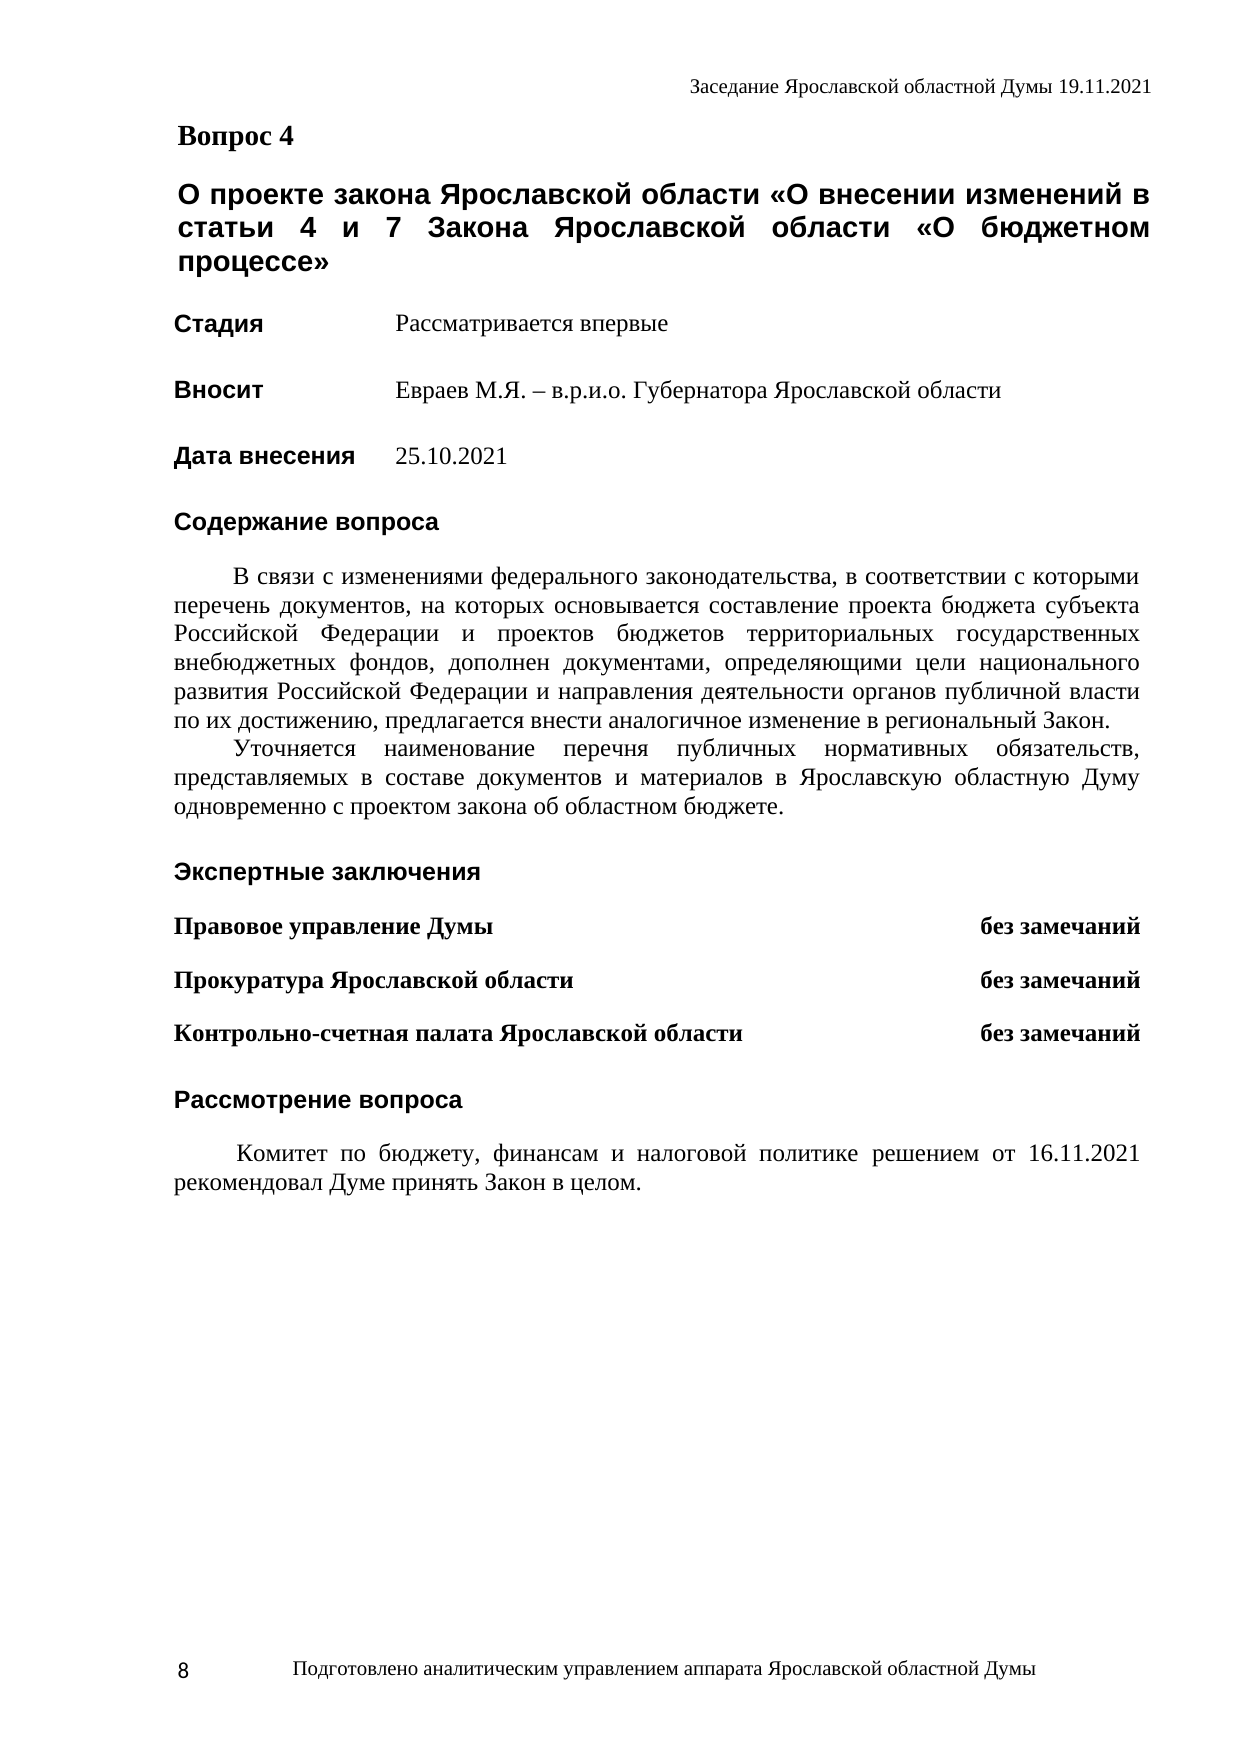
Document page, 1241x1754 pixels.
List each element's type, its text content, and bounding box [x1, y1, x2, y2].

table_cell Комитет по бюджету, финансам и налоговой политике решением от 16.11.2021 рекомендовал Думе принять Закон в целом. [163, 1126, 1152, 1208]
table_cell без замечаний [768, 1006, 1152, 1060]
table_cell В связи с изменениями федерального законодательства, в соответствии с которыми перечень документов, на которых основывается составление проекта бюджета субъекта Российской Федерации и проектов бюджетов территориальных государственных внебюджетных фондов, дополнен документами, определяющими цели национального развития Российской Федерации и направления деятельности органов публичной власти по их достижению, предлагается внести аналогичное изменение в региональный Закон. Уточняется наименование перечня публичных нормативных обязательств, представляемых в составе документов и материалов в Ярославскую областную Думу одновременно с проектом закона об областном бюджете. [163, 549, 1152, 832]
table_cell Правовое управление Думы [163, 899, 768, 952]
table_cell Содержание вопроса [163, 482, 1152, 548]
table_cell Евраев М.Я. – в.р.и.о. Губернатора Ярославской области [384, 350, 1152, 416]
table_header Рассматривается впервые [384, 284, 1152, 350]
table_cell Экспертные заключения [163, 832, 1152, 898]
table_cell Дата внесения [163, 416, 384, 482]
table_header Стадия [163, 284, 384, 350]
subtitle О проекте закона Ярославской области «О внесении изменений в статьи 4 и 7 Закона Ярославской области «О бюджетном процессе» [177, 177, 1152, 277]
table_cell без замечаний [768, 899, 1152, 952]
table_cell Рассмотрение вопроса [163, 1060, 1152, 1126]
table_cell Прокуратура Ярославской области [163, 952, 768, 1006]
text Вопрос 4 [177, 118, 1152, 152]
table_cell без замечаний [768, 952, 1152, 1006]
table_cell Контрольно-счетная палата Ярославской области [163, 1006, 768, 1060]
table_cell Вносит [163, 350, 384, 416]
table_cell 25.10.2021 [384, 416, 1152, 482]
